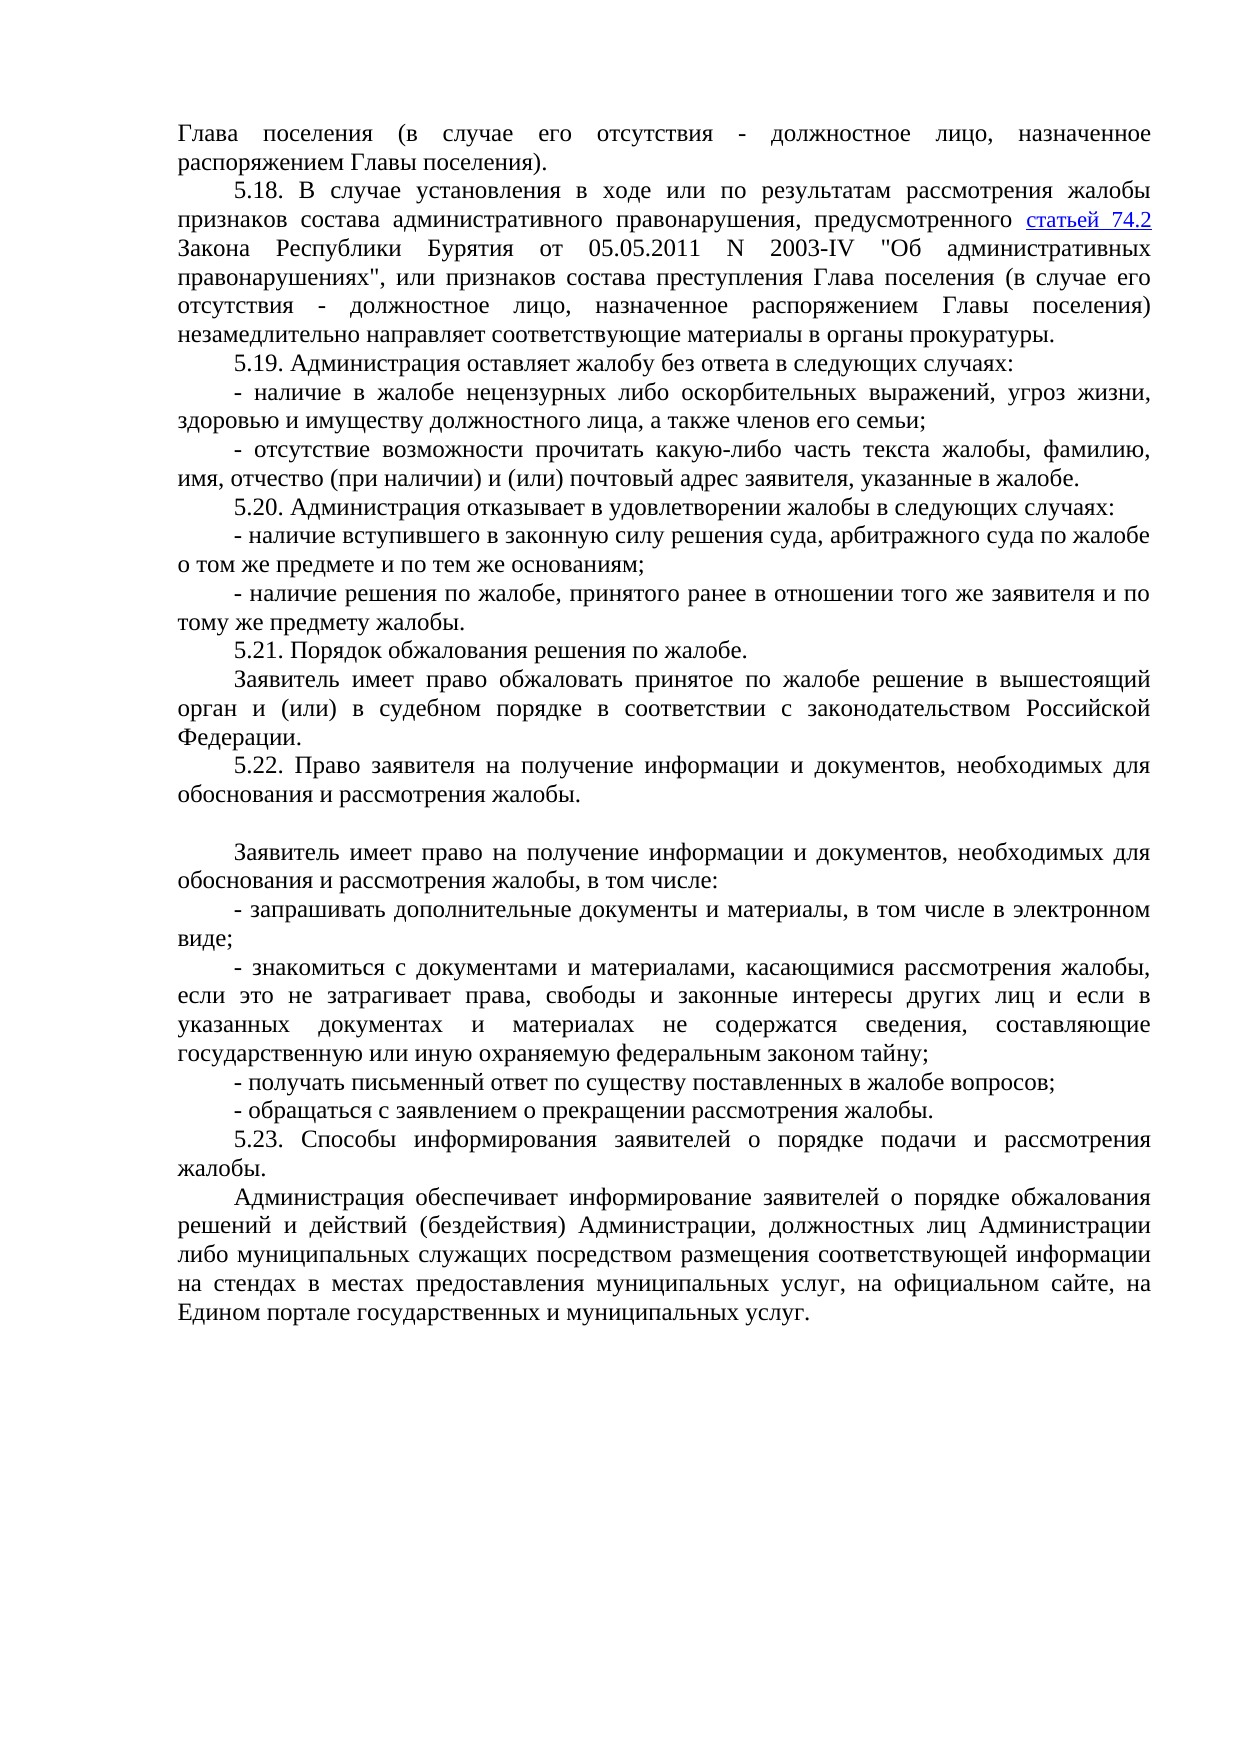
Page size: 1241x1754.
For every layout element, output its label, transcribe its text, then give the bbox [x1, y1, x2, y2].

text 5.21. Порядок обжалования решения по жалобе. [177, 636, 1152, 664]
text Заявитель имеет право обжаловать принятое по жалобе решение в вышестоящий орган и (или) в судебном порядке в соответствии с законодательством Российской Федерации. [177, 664, 1152, 751]
text 5.20. Администрация отказывает в удовлетворении жалобы в следующих случаях: [177, 492, 1152, 521]
text Заявитель имеет право на получение информации и документов, необходимых для обоснования и рассмотрения жалобы, в том числе: [177, 837, 1152, 894]
text - наличие в жалобе нецензурных либо оскорбительных выражений, угроз жизни, здоровью и имуществу должностного лица, а также членов его семьи; [177, 377, 1152, 434]
text - отсутствие возможности прочитать какую-либо часть текста жалобы, фамилию, имя, отчество (при наличии) и (или) почтовый адрес заявителя, указанные в жалобе. [177, 434, 1152, 492]
text 5.22. Право заявителя на получение информации и документов, необходимых для обоснования и рассмотрения жалобы. [177, 751, 1152, 808]
text - наличие вступившего в законную силу решения суда, арбитражного суда по жалобе о том же предмете и по тем же основаниям; [177, 521, 1152, 578]
text - получать письменный ответ по существу поставленных в жалобе вопросов; [177, 1067, 1152, 1096]
text - знакомиться с документами и материалами, касающимися рассмотрения жалобы, если это не затрагивает права, свободы и законные интересы других лиц и если в указанных документах и материалах не содержатся сведения, составляющие государственную или иную охраняемую федеральным законом тайну; [177, 952, 1152, 1067]
text Администрация обеспечивает информирование заявителей о порядке обжалования решений и действий (бездействия) Администрации, должностных лиц Администрации либо муниципальных служащих посредством размещения соответствующей информации на стендах в местах предоставления муниципальных услуг, на официальном сайте, на Едином портале государственных и муниципальных услуг. [177, 1182, 1152, 1326]
text 5.18. В случае установления в ходе или по результатам рассмотрения жалобы признаков состава административного правонарушения, предусмотренного статьей 74.2 Закона Республики Бурятия от 05.05.2011 N 2003-IV "Об административных правонарушениях", или признаков состава преступления Глава поселения (в случае его отсутствия - должностное лицо, назначенное распоряжением Главы поселения) незамедлительно направляет соответствующие материалы в органы прокуратуры. [177, 176, 1152, 348]
text - наличие решения по жалобе, принятого ранее в отношении того же заявителя и по тому же предмету жалобы. [177, 578, 1152, 636]
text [177, 118, 1152, 176]
text 5.23. Способы информирования заявителей о порядке подачи и рассмотрения жалобы. [177, 1124, 1152, 1182]
text 5.19. Администрация оставляет жалобу без ответа в следующих случаях: [177, 348, 1152, 377]
text - обращаться с заявлением о прекращении рассмотрения жалобы. [177, 1096, 1152, 1124]
text - запрашивать дополнительные документы и материалы, в том числе в электронном виде; [177, 894, 1152, 952]
